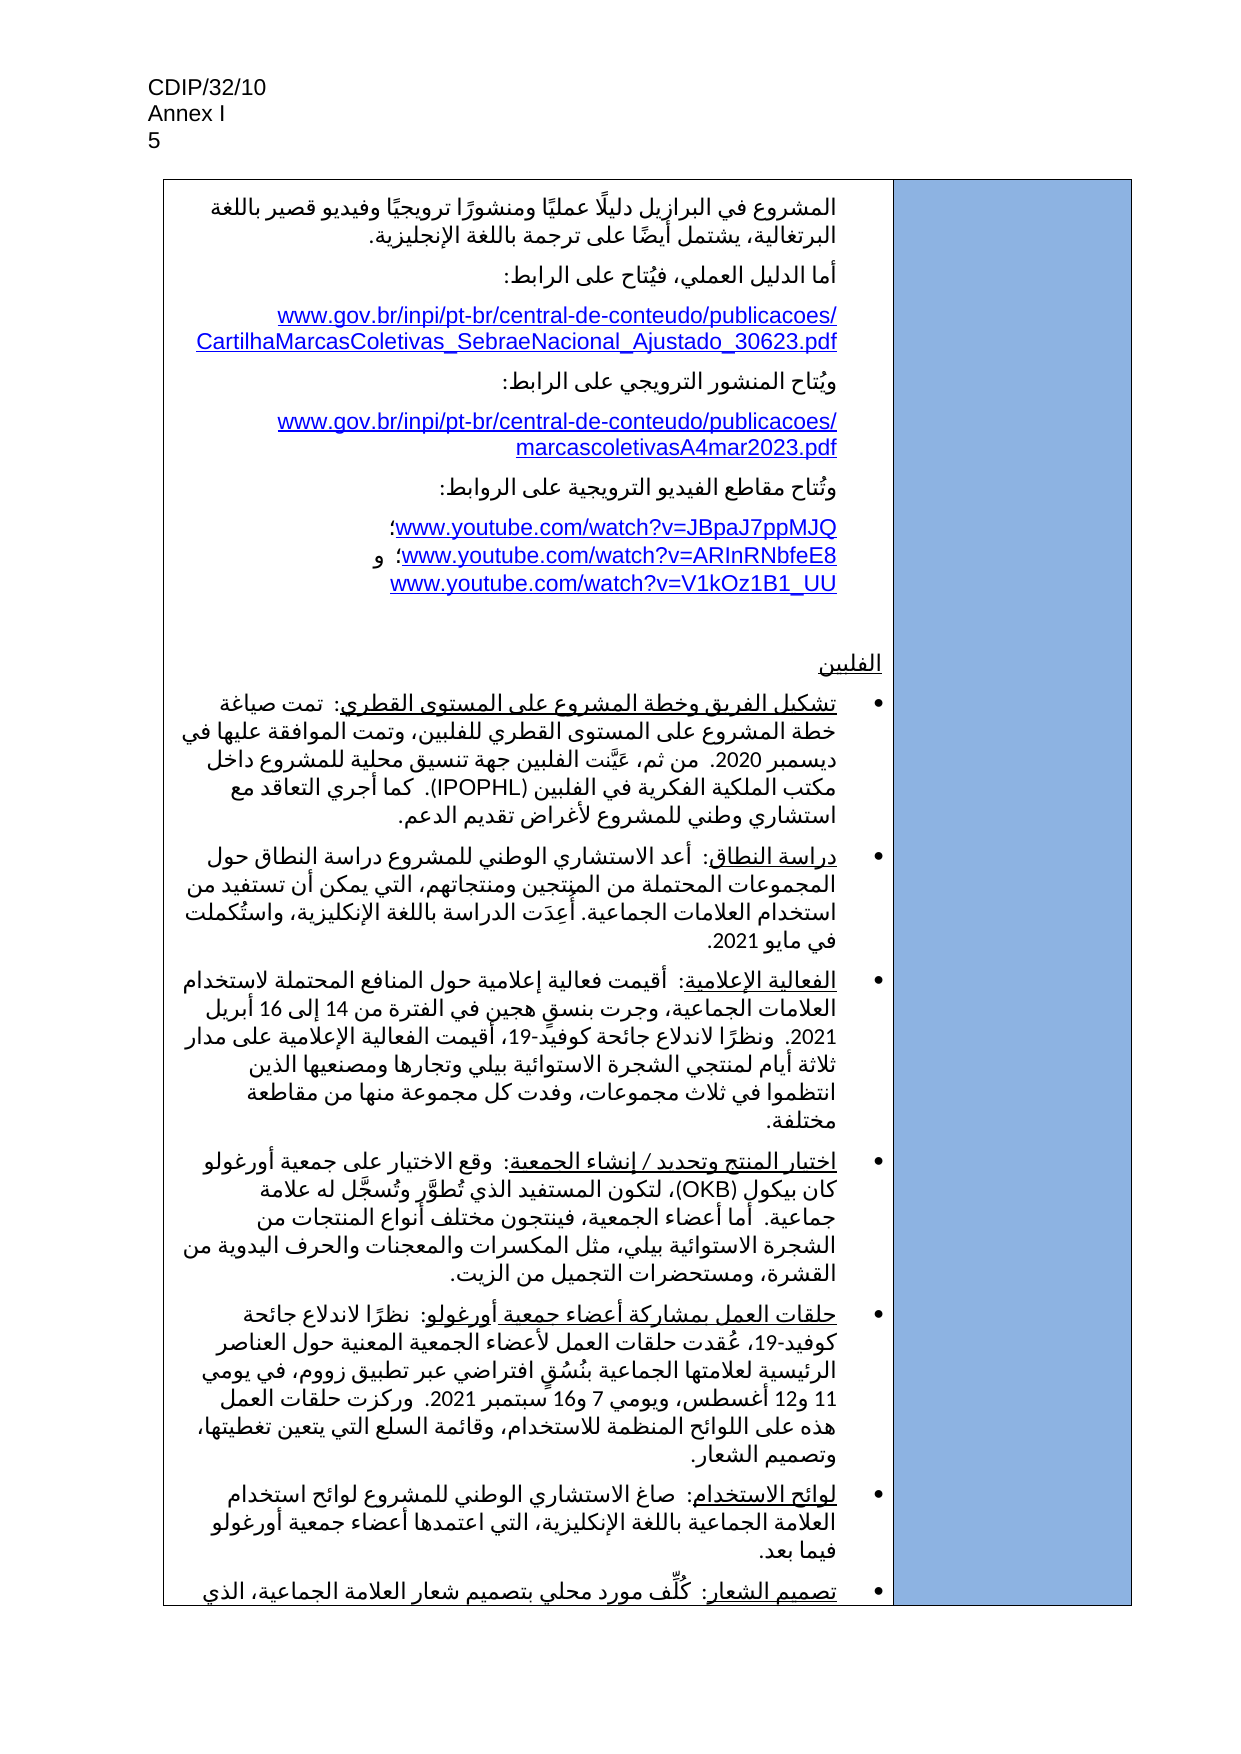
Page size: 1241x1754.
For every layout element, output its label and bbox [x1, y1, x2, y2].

table_cell [894, 180, 1131, 1605]
table_cell [164, 180, 893, 1605]
